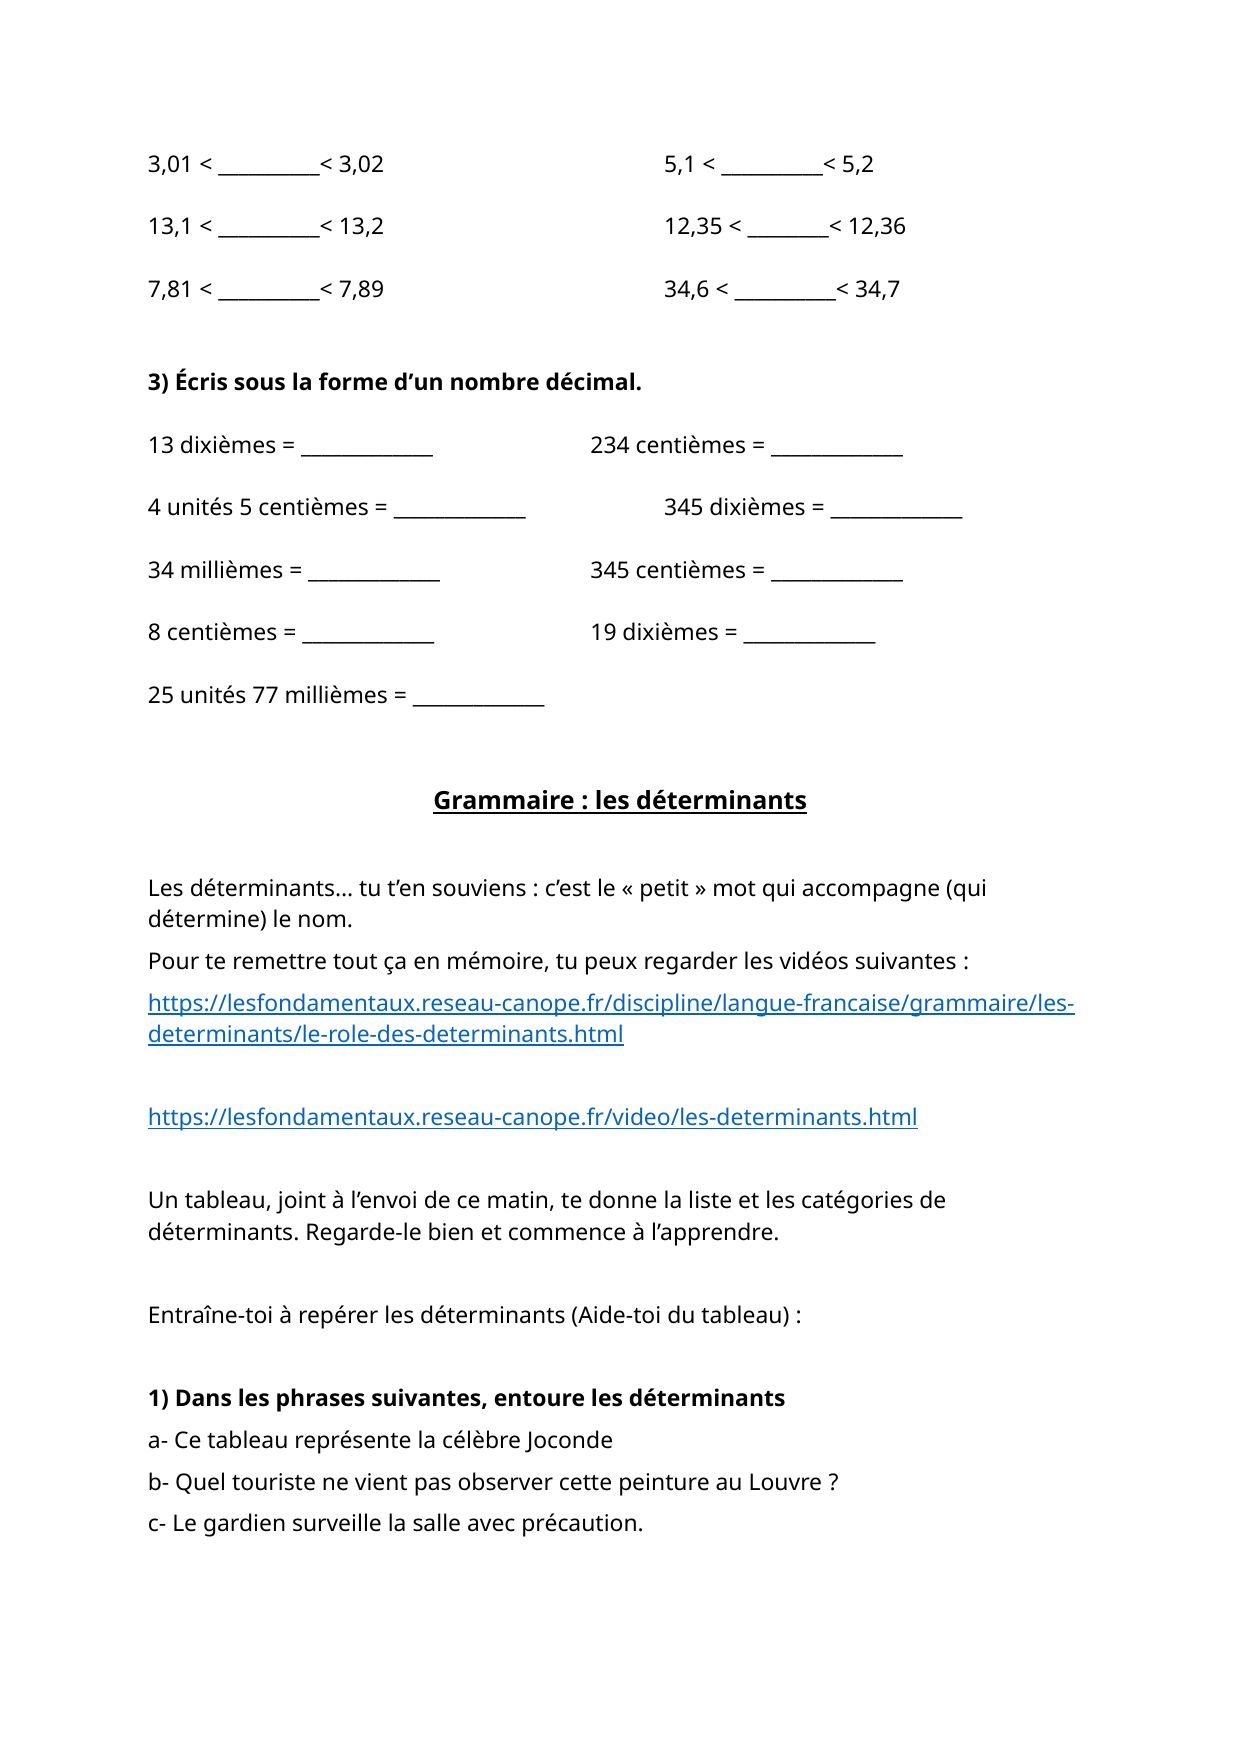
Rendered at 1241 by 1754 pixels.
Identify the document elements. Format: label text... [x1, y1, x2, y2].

text 3) Écris sous la forme d’un nombre décimal. [148, 366, 1093, 398]
text a- Ce tableau représente la célèbre Joconde [148, 1424, 1093, 1455]
text 4 unités 5 centièmes = _____________ 345 dixièmes = _____________ [148, 491, 1093, 523]
text Pour te remettre tout ça en mémoire, tu peux regarder les vidéos suivantes : [148, 945, 1093, 976]
text Grammaire : les déterminants [148, 783, 1093, 817]
text 3,01 < __________< 3,02 5,1 < __________< 5,2 [148, 148, 1093, 179]
text 13 dixièmes = _____________ 234 centièmes = _____________ [148, 429, 1093, 460]
text Entraîne-toi à repérer les déterminants (Aide-toi du tableau) : [148, 1299, 1093, 1330]
text Les déterminants… tu t’en souviens : c’est le « petit » mot qui accompagne (qui détermine) le nom. [148, 872, 1093, 934]
text Un tableau, joint à l’envoi de ce matin, te donne la liste et les catégories de déterminants. Regarde-le bien et commence à l’apprendre. [148, 1184, 1093, 1247]
text https://lesfondamentaux.reseau-canope.fr/video/les-determinants.html [148, 1101, 1093, 1132]
text 8 centièmes = _____________ 19 dixièmes = _____________ [148, 616, 1093, 648]
text 7,81 < __________< 7,89 34,6 < __________< 34,7 [148, 273, 1093, 304]
text c- Le gardien surveille la salle avec précaution. [148, 1507, 1093, 1539]
text 1) Dans les phrases suivantes, entoure les déterminants [148, 1382, 1093, 1414]
text 34 millièmes = _____________ 345 centièmes = _____________ [148, 554, 1093, 585]
text 13,1 < __________< 13,2 12,35 < ________< 12,36 [148, 210, 1093, 241]
text https://lesfondamentaux.reseau-canope.fr/discipline/langue-francaise/grammaire/les-determinants/le-role-des-determinants.html [148, 987, 1093, 1049]
text b- Quel touriste ne vient pas observer cette peinture au Louvre ? [148, 1466, 1093, 1497]
text 25 unités 77 millièmes = _____________ [148, 679, 1093, 710]
